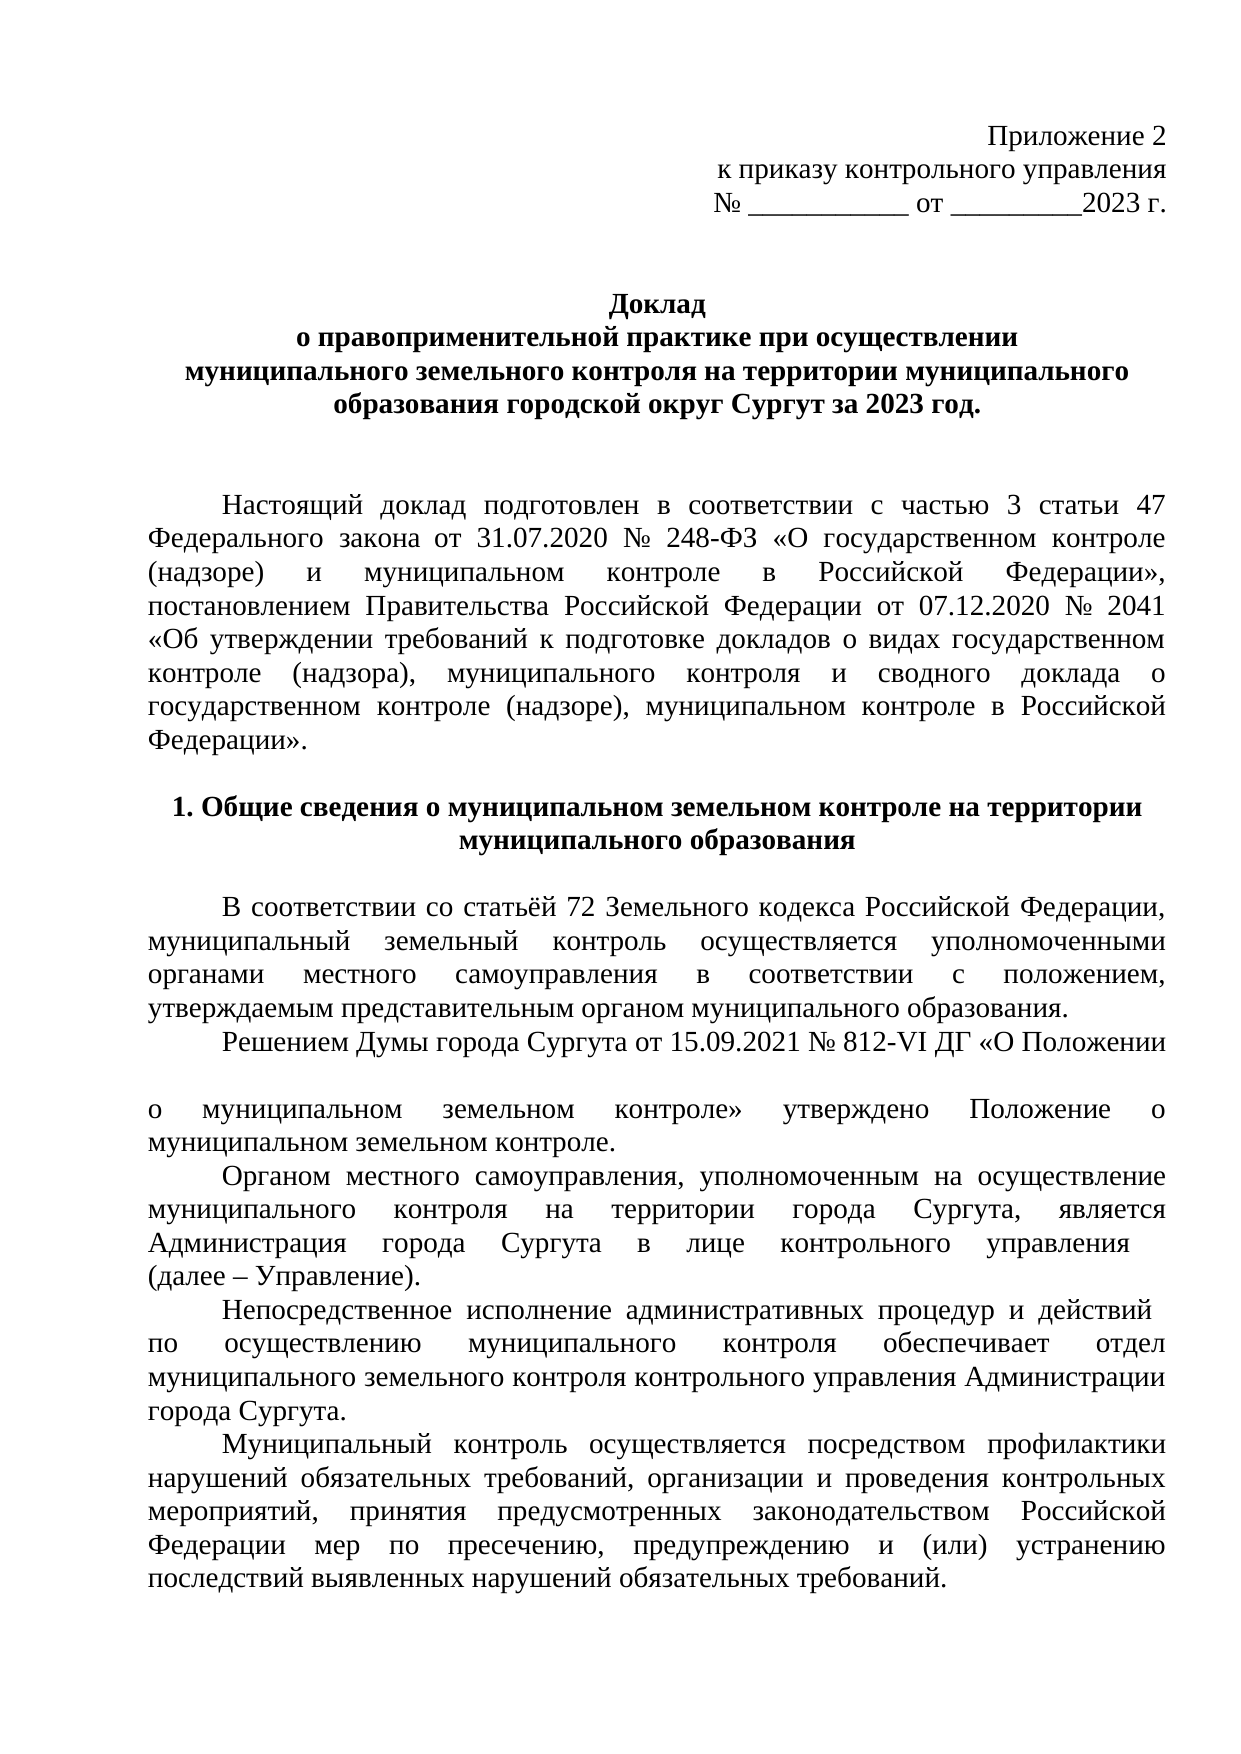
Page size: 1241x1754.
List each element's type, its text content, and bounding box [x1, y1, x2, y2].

text 1. Общие сведения о муниципальном земельном контроле на территории муниципального образования [148, 789, 1167, 856]
text Непосредственное исполнение административных процедур и действий по осуществлению муниципального контроля обеспечивает отдел муниципального земельного контроля контрольного управления Администрации города Сургута. [148, 1292, 1167, 1426]
text Приложение 2 [148, 118, 1167, 152]
text к приказу контрольного управления [148, 152, 1167, 185]
text Муниципальный контроль осуществляется посредством профилактики нарушений обязательных требований, организации и проведения контрольных мероприятий, принятия предусмотренных законодательством Российской Федерации мер по пресечению, предупреждению и (или) устранению последствий выявленных нарушений обязательных требований. [148, 1426, 1167, 1594]
text муниципального земельного контроля на территории муниципального образования городской округ Сургут за 2023 год. [148, 353, 1167, 420]
text Решением Думы города Сургута от 15.09.2021 № 812-VI ДГ «О Положении о муниципальном земельном контроле» утверждено Положение о муниципальном земельном контроле. [148, 1024, 1167, 1158]
text Доклад [148, 286, 1167, 319]
text о правоприменительной практике при осуществлении [148, 319, 1167, 353]
text Органом местного самоуправления, уполномоченным на осуществление муниципального контроля на территории города Сургута, является Администрация города Сургута в лице контрольного управления (далее – Управление). [148, 1158, 1167, 1292]
text В соответствии со статьёй 72 Земельного кодекса Российской Федерации, муниципальный земельный контроль осуществляется уполномоченными органами местного самоуправления в соответствии с положением, утверждаемым представительным органом муниципального образования. [148, 889, 1167, 1024]
text Настоящий доклад подготовлен в соответствии с частью 3 статьи 47 Федерального закона от 31.07.2020 № 248-ФЗ «О государственном контроле (надзоре) и муниципальном контроле в Российской Федерации», постановлением Правительства Российской Федерации от 07.12.2020 № 2041 «Об утверждении требований к подготовке докладов о видах государственном контроле (надзора), муниципального контроля и сводного доклада о государственном контроле (надзоре), муниципальном контроле в Российской Федерации». [148, 487, 1167, 755]
text № ___________ от _________2023 г. [148, 185, 1167, 219]
